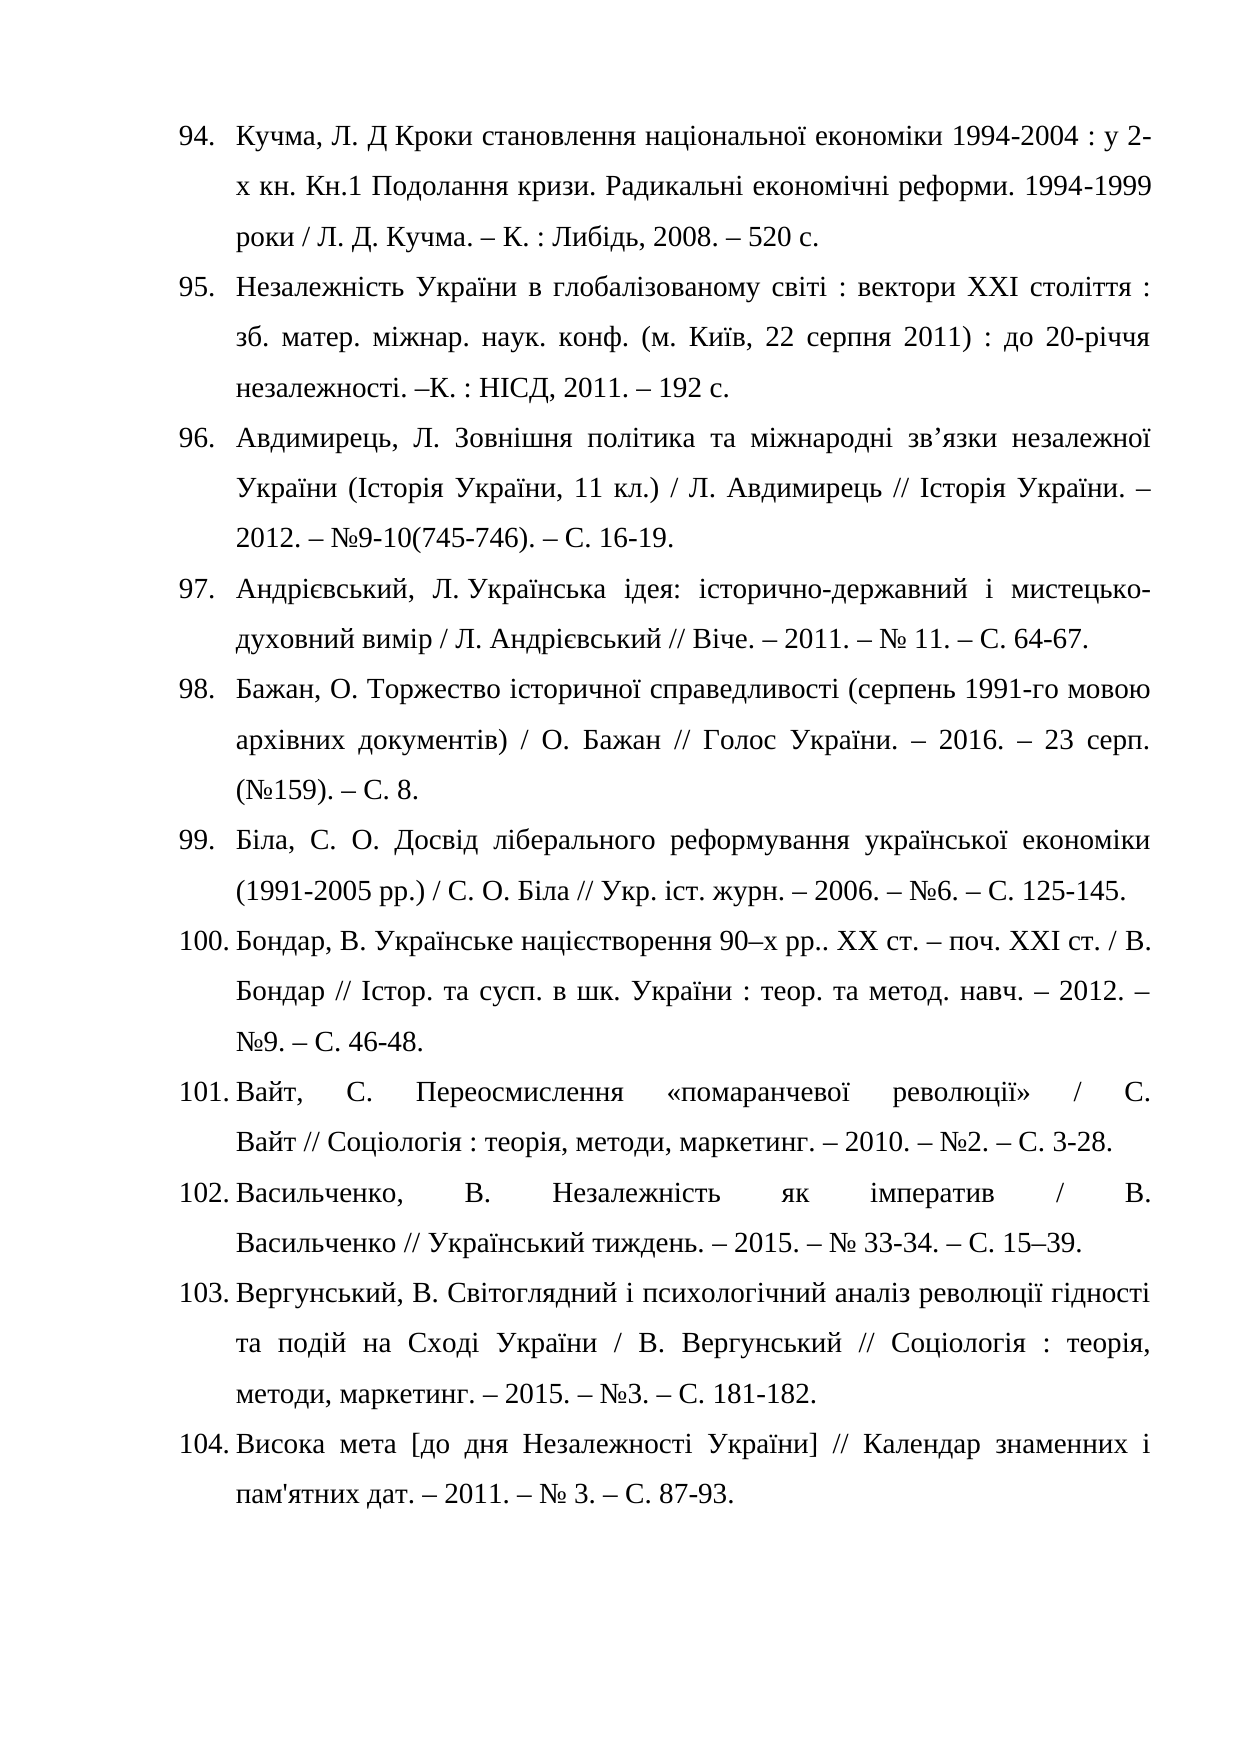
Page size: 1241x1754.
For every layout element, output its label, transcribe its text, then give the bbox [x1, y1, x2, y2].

list Вергунський, В. Світоглядний і психологічний аналіз революції гідності та подій на Сході України / В. Вергунський // Соціологія : теорія, методи, маркетинг. – 2015. – №3. – С. 181-182. [179, 1275, 1152, 1409]
list Кучма, Л. Д Кроки становлення національної економіки 1994-2004 : у 2-х кн. Кн.1 Подолання кризи. Радикальні економічні реформи. 1994-1999 роки / Л. Д. Кучма. – К. : Либідь, 2008. – 520 c. [179, 118, 1152, 252]
list Біла, С. О. Досвід ліберального реформування української економіки (1991-2005 рр.) / С. О. Біла // Укр. іст. журн. – 2006. – №6. – С. 125-145. [179, 822, 1152, 906]
list Васильченко, В. Незалежність як імператив / В. Васильченко // Український тиждень. – 2015. – № 33-34. – С. 15–39. [179, 1175, 1152, 1258]
list Вайт, С. Переосмислення «помаранчевої революції» / С. Вайт // Соціологія : теорія, методи, маркетинг. – 2010. – №2. – С. 3-28. [179, 1074, 1152, 1158]
list Бажан, О. Торжество історичної справедливості (серпень 1991-го мовою архівних документів) / О. Бажан // Голос України. – 2016. – 23 серп. (№159). – С. 8. [179, 672, 1152, 806]
list Андрієвський, Л. Українська ідея: історично-державний і мистецько-духовний вимір / Л. Андрієвський // Віче. – 2011. – № 11. – С. 64-67. [179, 571, 1152, 655]
list Незалежність України в глобалізованому світі : вектори ХХІ століття : зб. матер. міжнар. наук. конф. (м. Київ, 22 серпня 2011) : до 20-річчя незалежності. –К. : НІСД, 2011. – 192 c. [179, 269, 1152, 403]
list Авдимирець, Л. Зовнішня політика та міжнародні зв’язки незалежної України (Історія України, 11 кл.) / Л. Авдимирець // Історія України. – 2012. – №9-10(745-746). – С. 16-19. [179, 420, 1152, 554]
list Висока мета [до дня Незалежності України] // Календар знаменних і пам'ятних дат. – 2011. – № 3. – С. 87-93. [179, 1426, 1152, 1510]
list Бондар, В. Українське націєстворення 90–х рр.. ХХ ст. – поч. ХХІ ст. / В. Бондар // Істор. та сусп. в шк. України : теор. та метод. навч. – 2012. – №9. – С. 46-48. [179, 923, 1152, 1057]
